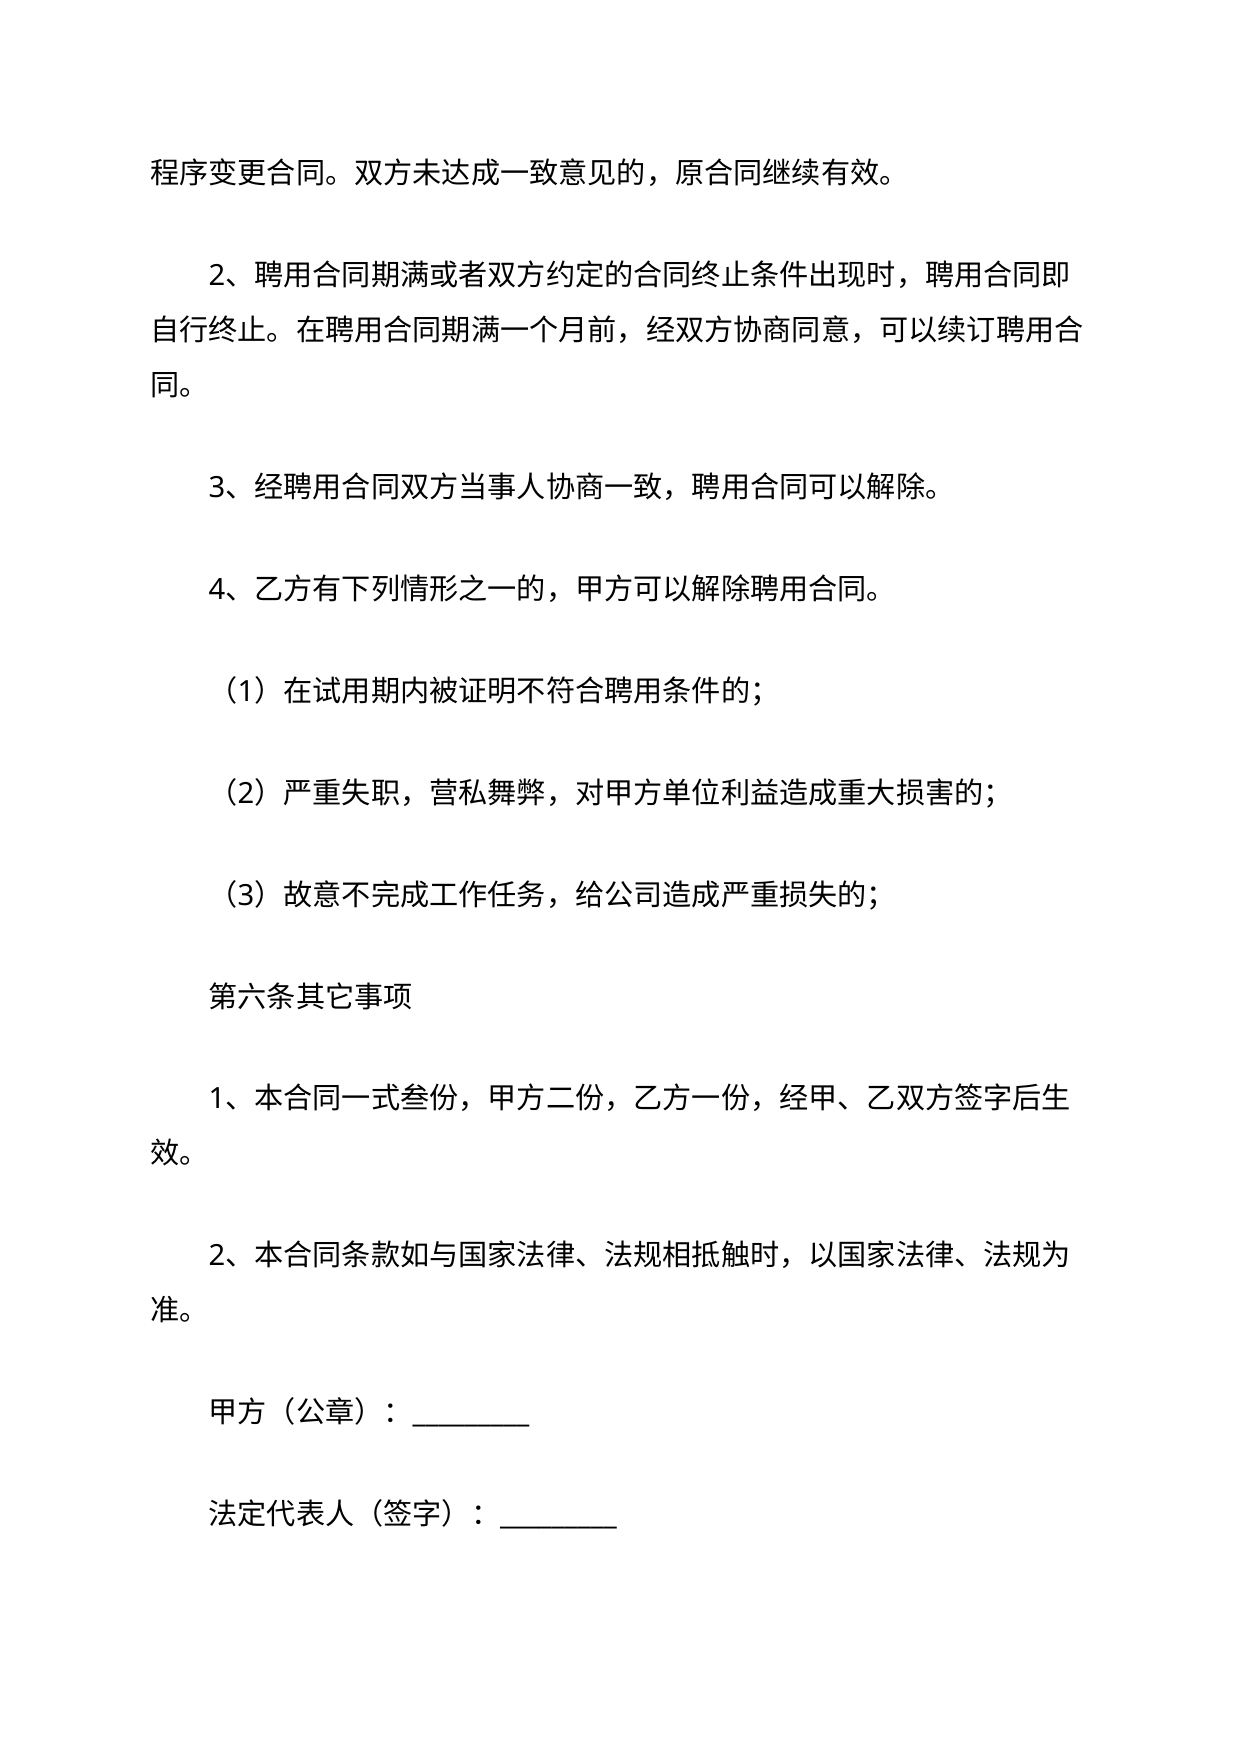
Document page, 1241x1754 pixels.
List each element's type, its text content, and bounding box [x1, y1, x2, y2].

text 甲方（公章）：_________ [150, 1389, 1090, 1431]
text 2、聘用合同期满或者双方约定的合同终止条件出现时，聘用合同即自行终止。在聘用合同期满一个月前，经双方协商同意，可以续订聘用合同。 [150, 252, 1090, 404]
text （1）在试用期内被证明不符合聘用条件的； [150, 667, 1090, 710]
text （3）故意不完成工作任务，给公司造成严重损失的； [150, 871, 1090, 914]
text 3、经聘用合同双方当事人协商一致，聘用合同可以解除。 [150, 463, 1090, 506]
text 2、本合同条款如与国家法律、法规相抵触时，以国家法律、法规为准。 [150, 1232, 1090, 1329]
text 法定代表人（签字）：_________ [150, 1491, 1090, 1533]
text （2）严重失职，营私舞弊，对甲方单位利益造成重大损害的； [150, 769, 1090, 812]
text 1、本合同一式叁份，甲方二份，乙方一份，经甲、乙双方签字后生效。 [150, 1075, 1090, 1172]
text 第六条其它事项 [150, 973, 1090, 1016]
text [150, 150, 1090, 192]
text 4、乙方有下列情形之一的，甲方可以解除聘用合同。 [150, 565, 1090, 608]
